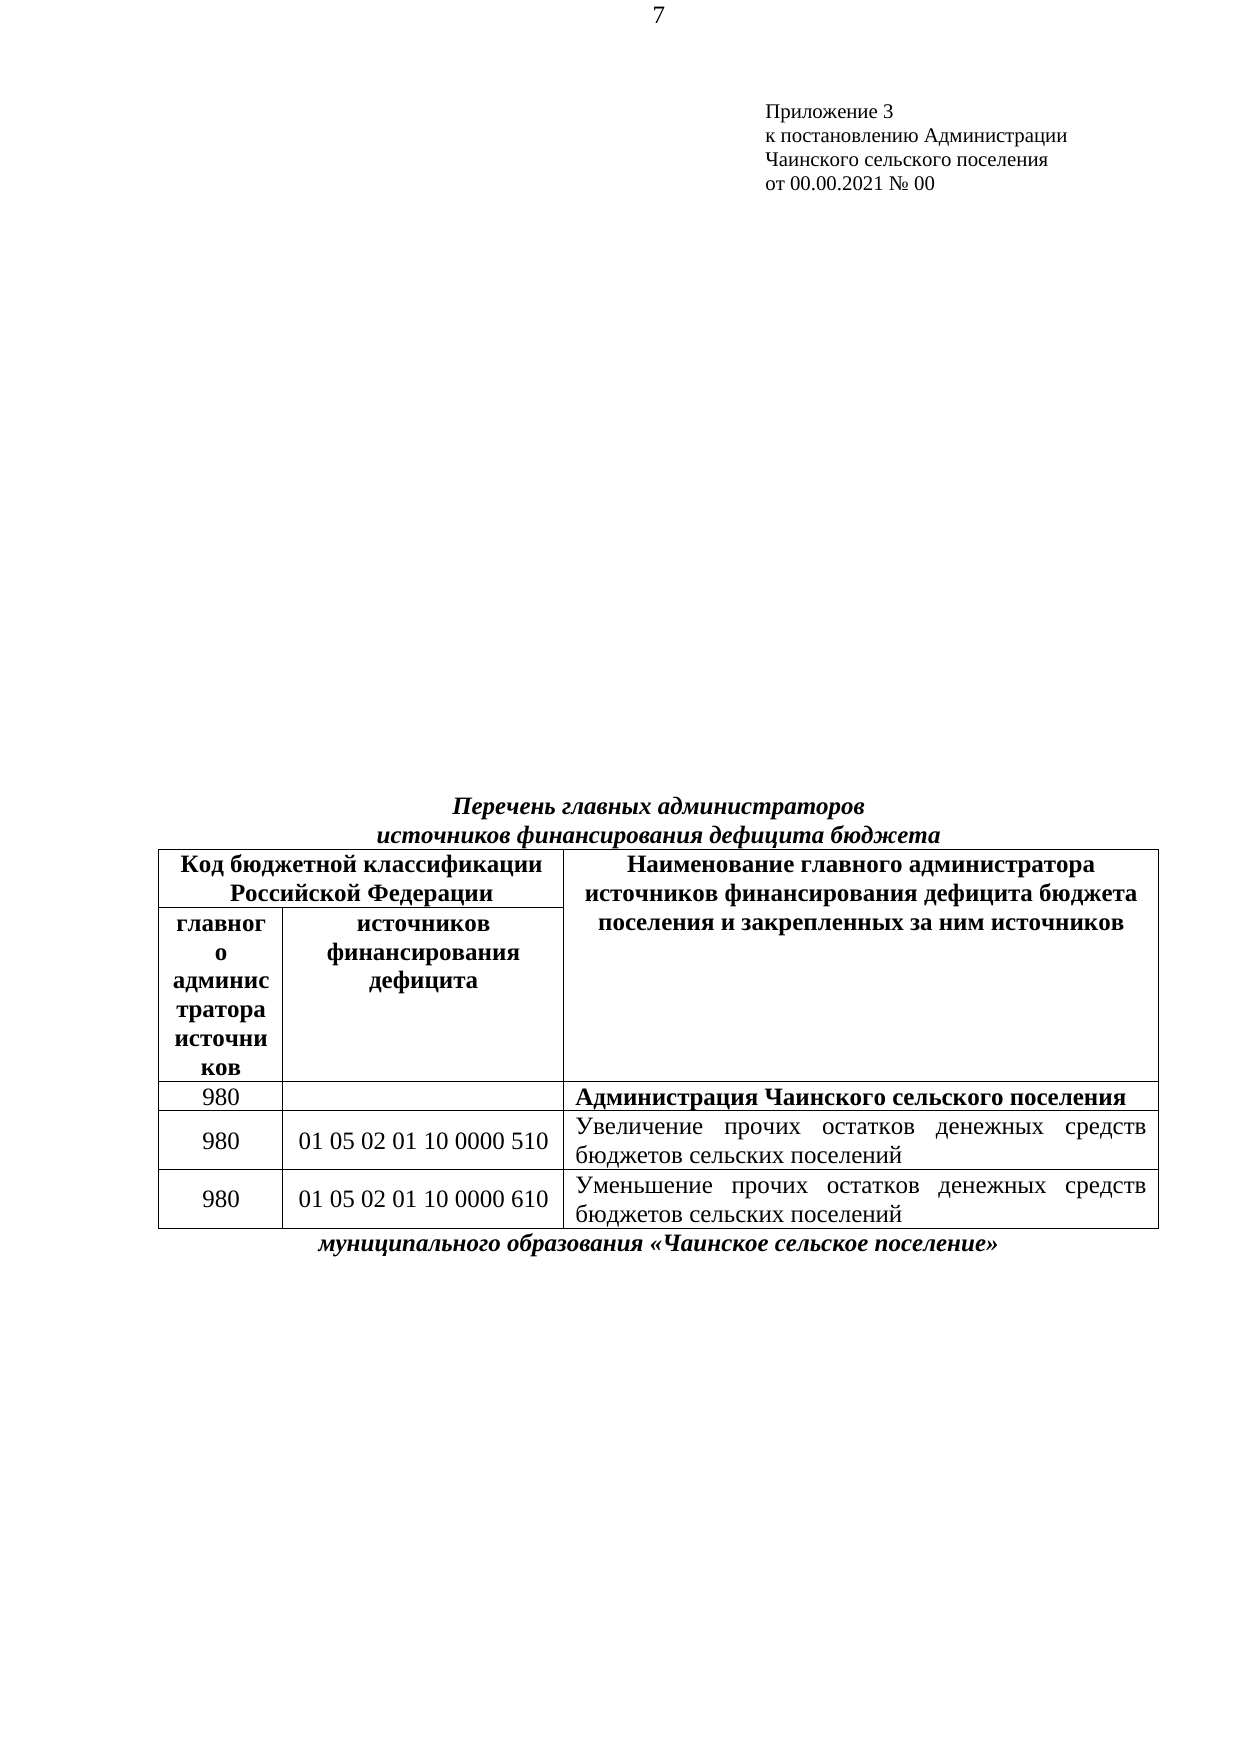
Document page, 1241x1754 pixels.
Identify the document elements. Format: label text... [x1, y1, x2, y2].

table_header Код бюджетной классификации Российской Федерации [159, 850, 563, 907]
table_header Наименование главного администратора источников финансирования дефицита бюджета поселения и закрепленных за ним источников [564, 850, 1158, 1081]
table_cell 01 05 02 01 10 0000 510 [283, 1111, 563, 1169]
table_cell главного администратора источников [159, 908, 282, 1081]
table_cell Увеличение прочих остатков денежных средств бюджетов сельских поселений [564, 1111, 1158, 1169]
table_cell Уменьшение прочих остатков денежных средств бюджетов сельских поселений [564, 1170, 1158, 1227]
table_cell 980 [159, 1082, 282, 1110]
table_cell Администрация Чаинского сельского поселения [564, 1082, 1158, 1110]
text источников финансирования дефицита бюджета [148, 820, 1169, 848]
table_cell 980 [159, 1170, 282, 1227]
table_cell [283, 1082, 563, 1110]
table_cell 980 [159, 1111, 282, 1169]
table_header Приложение 3 к постановлению Администрации Чаинского сельского поселения от 00.00.2021 № 00 [754, 99, 1151, 228]
table_cell источников финансирования дефицита [283, 908, 563, 1081]
text Перечень главных администраторов [148, 791, 1169, 820]
table_cell 01 05 02 01 10 0000 610 [283, 1170, 563, 1227]
text муниципального образования «Чаинское сельское поселение» [148, 1228, 1169, 1257]
